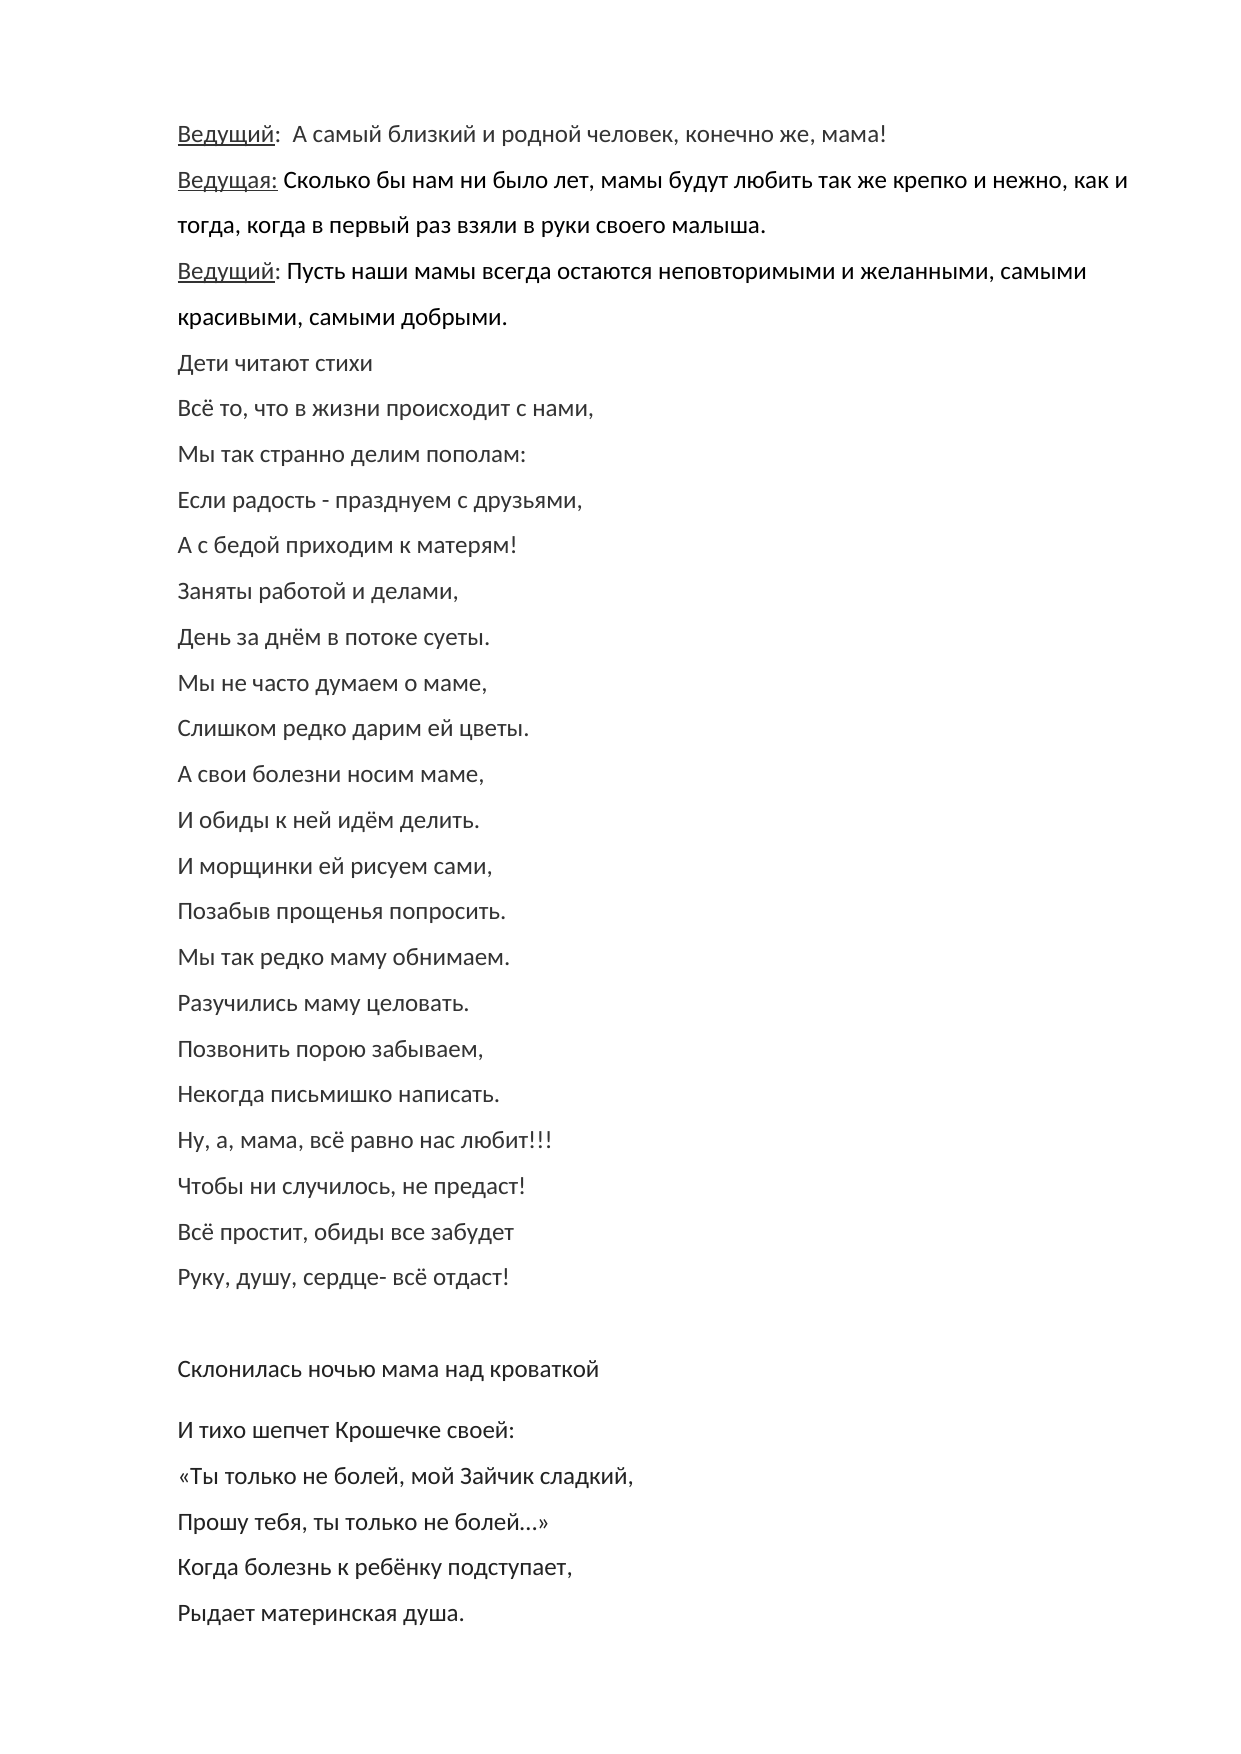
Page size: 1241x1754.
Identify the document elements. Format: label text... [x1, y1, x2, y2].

text Всё то, что в жизни происходит с нами, Мы так странно делим пополам: Если радость - празднуем с друзьями, А с бедой приходим к матерям! Заняты работой и делами, День за днём в потоке суеты. Мы не часто думаем о маме, Слишком редко дарим ей цветы. А свои болезни носим маме, И обиды к ней идём делить. И морщинки ей рисуем сами, Позабыв прощенья попросить. Мы так редко маму обнимаем. [177, 392, 1152, 972]
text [177, 1414, 1152, 1628]
text Ведущий: Пусть наши мамы всегда остаются неповторимыми и желанными, самыми красивыми, самыми добрыми. [177, 255, 1152, 332]
text Склонилась ночью мама над кроваткой [177, 1307, 1152, 1383]
text Дети читают стихи [177, 347, 1152, 377]
text Разучились маму целовать. Позвонить порою забываем, Некогда письмишко написать. Ну, а, мама, всё равно нас любит!!! Чтобы ни случилось, не предаст! Всё простит, обиды все забудет Руку, душу, сердце- всё отдаст! [177, 987, 1152, 1292]
text Ведущий: А самый близкий и родной человек, конечно же, мама! Ведущая: Сколько бы нам ни было лет, мамы будут любить так же крепко и нежно, как и тогда, когда в первый раз взяли в руки своего малыша. [177, 118, 1152, 240]
